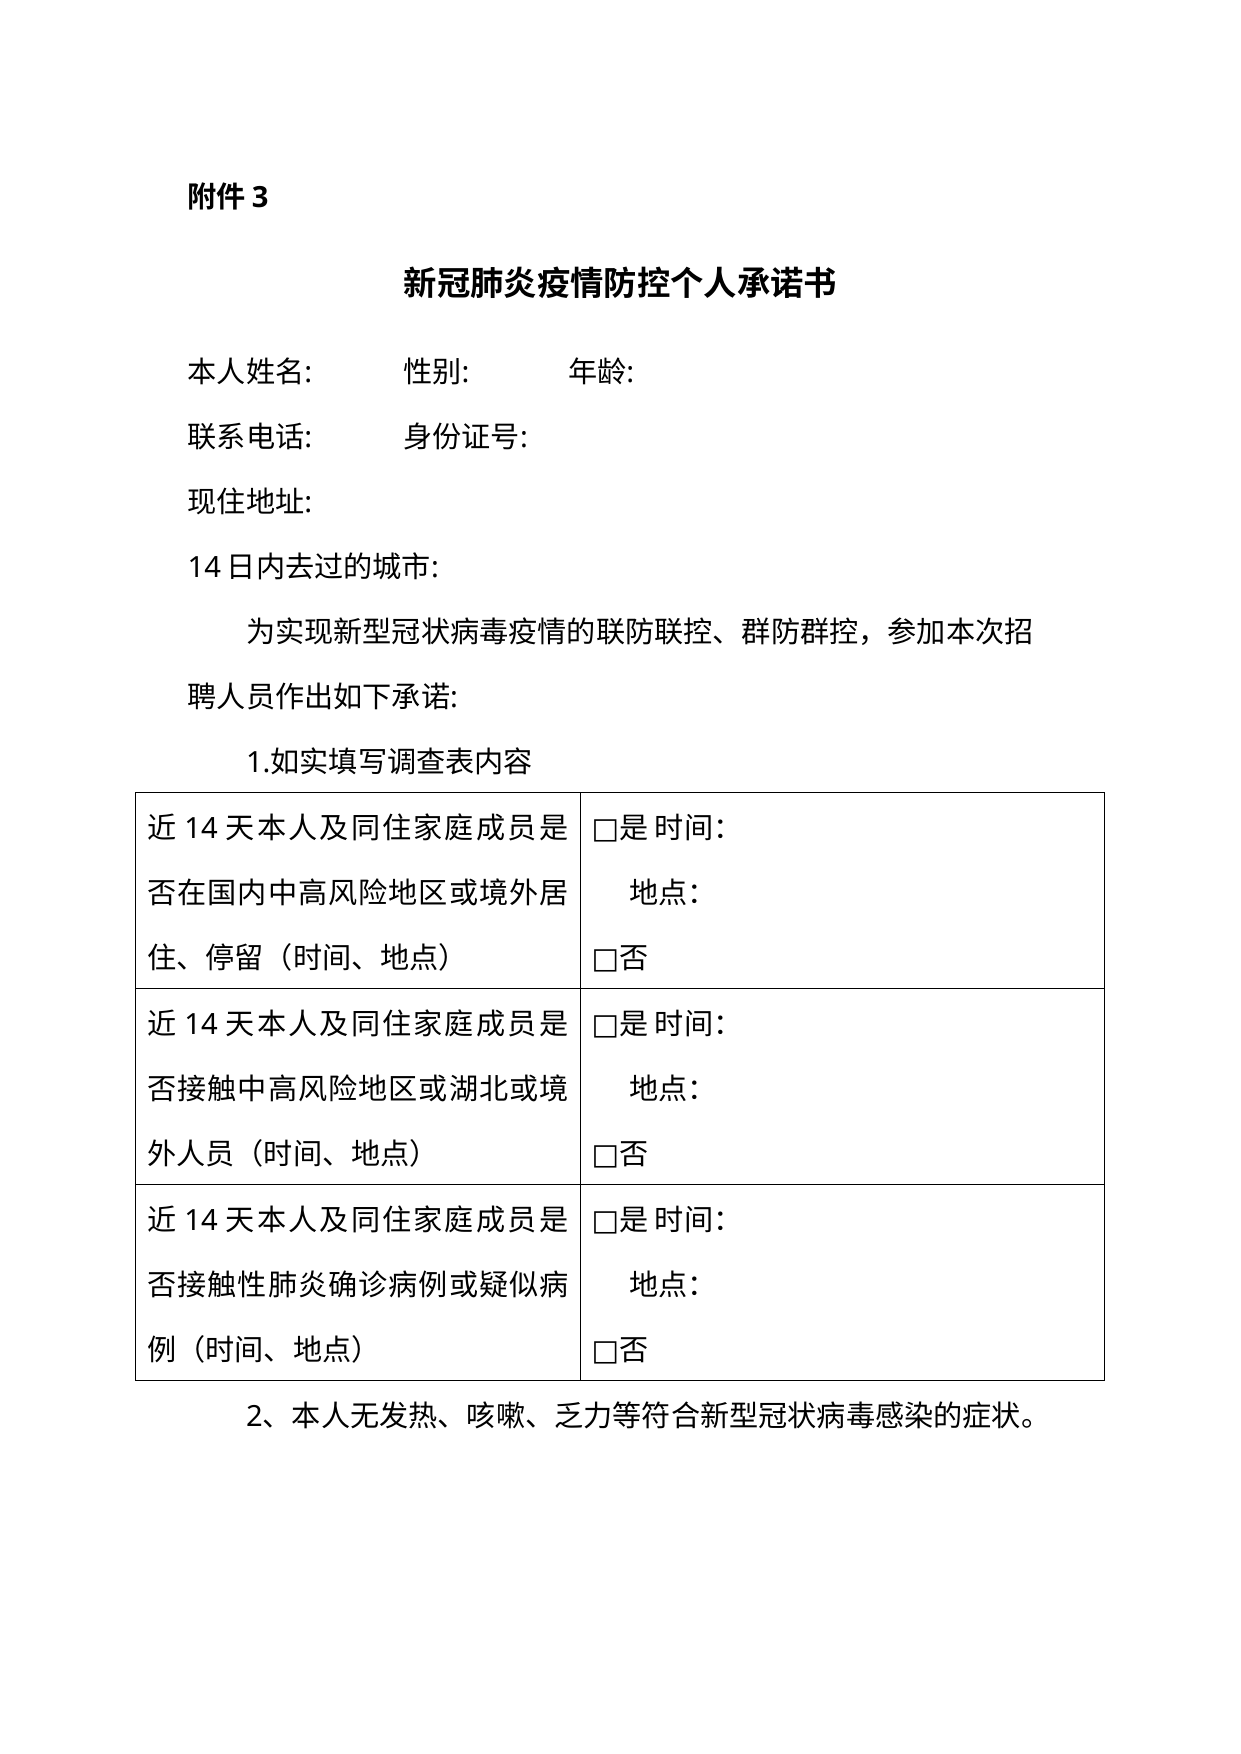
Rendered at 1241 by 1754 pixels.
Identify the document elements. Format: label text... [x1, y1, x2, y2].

text 本人姓名: 性别: 年龄: [187, 337, 1053, 402]
text 为实现新型冠状病毒疫情的联防联控、群防群控，参加本次招聘人员作出如下承诺: [187, 597, 1053, 727]
text 1.如实填写调查表内容 [187, 727, 1053, 792]
text 现住地址: [187, 467, 1053, 532]
text 2、本人无发热、咳嗽、乏力等符合新型冠状病毒感染的症状。 [187, 1381, 1053, 1446]
text 附件3 [187, 162, 1053, 227]
text 14日内去过的城市: [187, 532, 1053, 597]
text 联系电话: 身份证号: [187, 402, 1053, 467]
table_cell 近14天本人及同住家庭成员是否接触中高风险地区或湖北或境外人员（时间、地点） [136, 989, 580, 1184]
table_cell □是 时间： 地点： □否 [581, 989, 1104, 1184]
text 新冠肺炎疫情防控个人承诺书 [187, 248, 1053, 313]
table_cell 近14天本人及同住家庭成员是否接触性肺炎确诊病例或疑似病例（时间、地点） [136, 1185, 580, 1380]
table_header □是 时间： 地点： □否 [581, 793, 1104, 988]
table_cell □是 时间： 地点： □否 [581, 1185, 1104, 1380]
table_header 近14天本人及同住家庭成员是否在国内中高风险地区或境外居住、停留（时间、地点） [136, 793, 580, 988]
